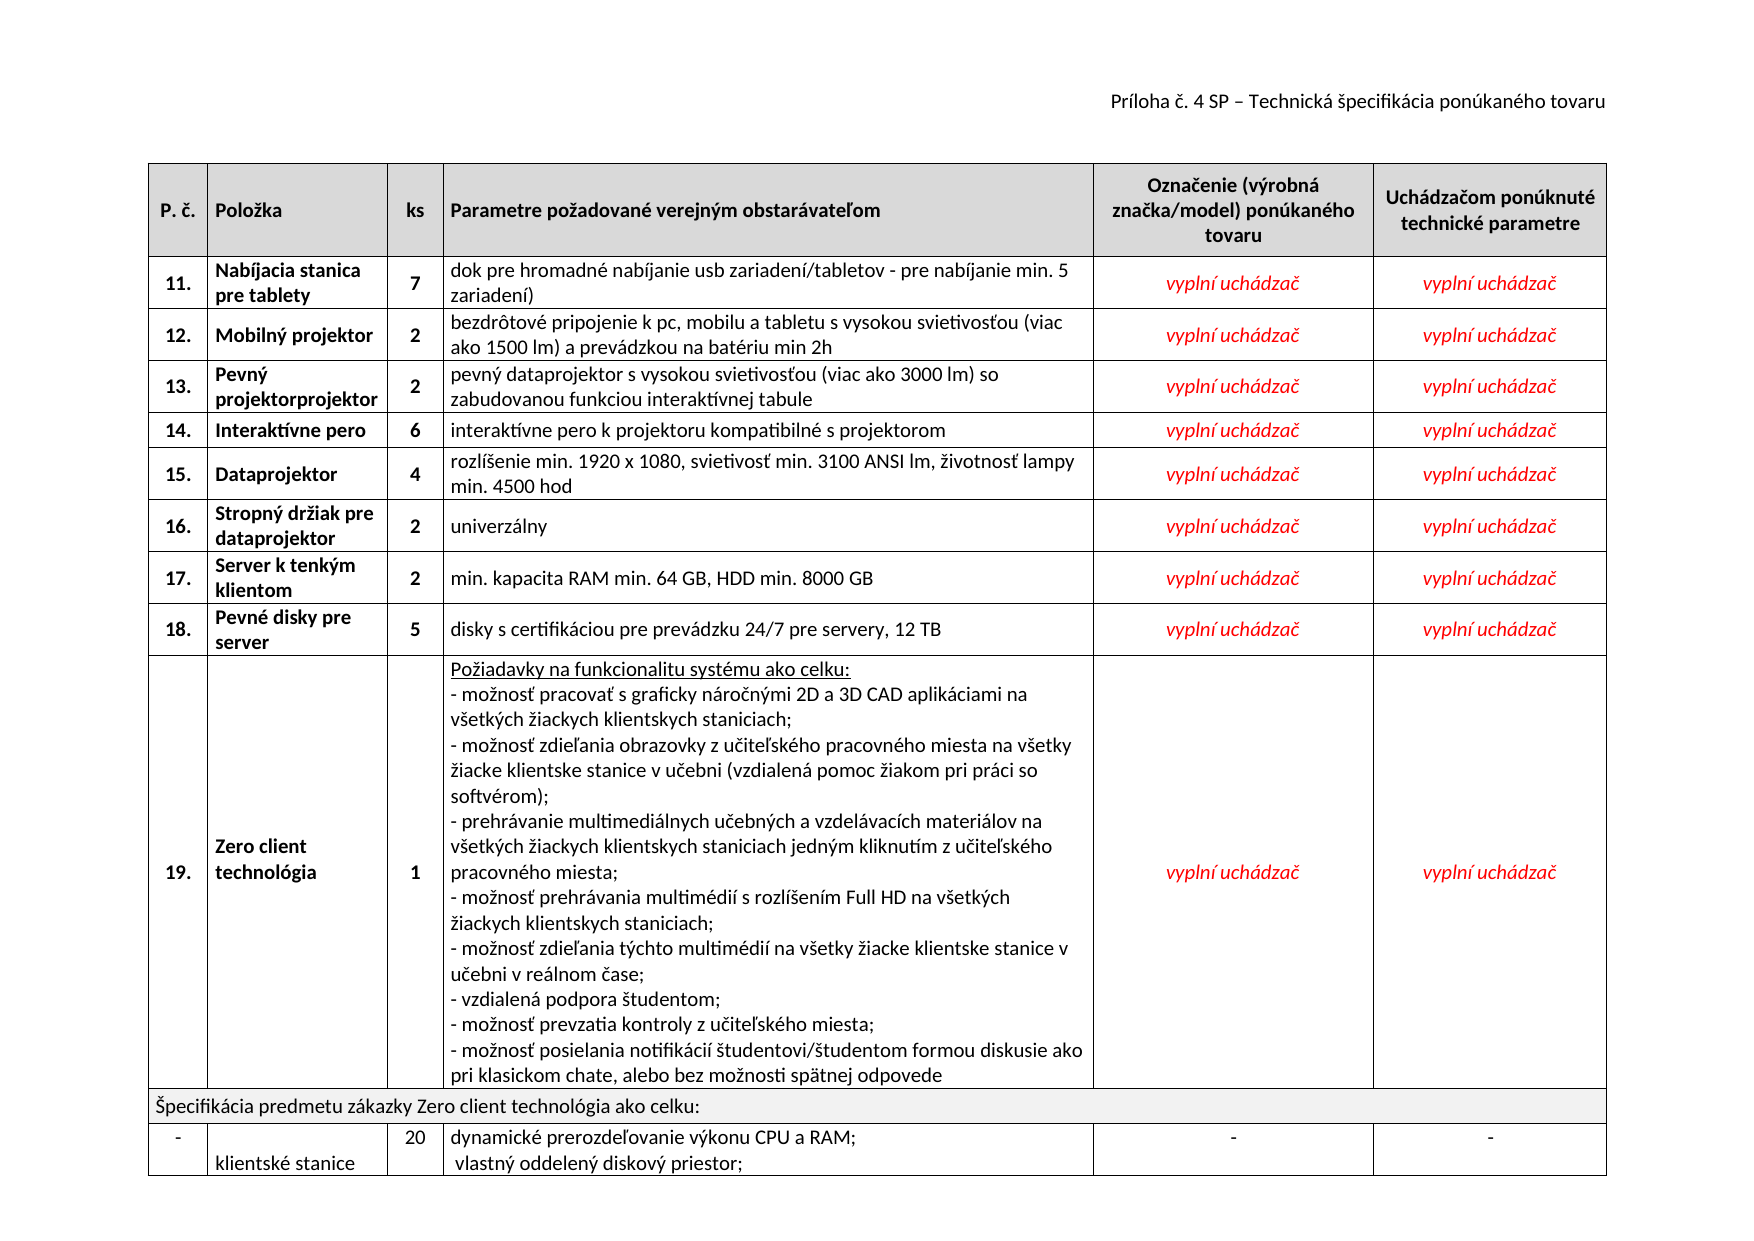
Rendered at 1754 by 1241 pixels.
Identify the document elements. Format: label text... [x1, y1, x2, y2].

table_cell 13. [149, 361, 207, 412]
table_cell vyplní uchádzač [1094, 604, 1373, 655]
table_cell Zero client technológia [208, 656, 387, 1088]
table_cell - [1094, 1124, 1373, 1175]
table_cell Server k tenkým klientom [208, 552, 387, 603]
table_cell Interaktívne pero [208, 413, 387, 447]
table_header Označenie (výrobná značka/model) ponúkaného tovaru [1094, 164, 1373, 256]
table_cell min. kapacita RAM min. 64 GB, HDD min. 8000 GB [444, 552, 1093, 603]
table_cell pevný dataprojektor s vysokou svietivosťou (viac ako 3000 lm) so zabudovanou funkciou interaktívnej tabule [444, 361, 1093, 412]
table_cell Nabíjacia stanica pre tablety [208, 257, 387, 308]
table_cell Pevný projektorprojektor [208, 361, 387, 412]
table_cell bezdrôtové pripojenie k pc, mobilu a tabletu s vysokou svietivosťou (viac ako 1500 lm) a prevádzkou na batériu min 2h [444, 309, 1093, 360]
table_cell Pevné disky pre server [208, 604, 387, 655]
table_cell vyplní uchádzač [1374, 656, 1606, 1088]
table_cell disky s certifikáciou pre prevádzku 24/7 pre servery, 12 TB [444, 604, 1093, 655]
table_cell vyplní uchádzač [1094, 552, 1373, 603]
table_cell vyplní uchádzač [1094, 656, 1373, 1088]
table_cell - [149, 1124, 207, 1175]
table_cell 20 [388, 1124, 443, 1175]
table_cell vyplní uchádzač [1374, 413, 1606, 447]
table_cell 15. [149, 448, 207, 499]
table_cell vyplní uchádzač [1094, 413, 1373, 447]
table_cell Požiadavky na funkcionalitu systému ako celku: - možnosť pracovať s graficky náročnými 2D a 3D CAD aplikáciami na všetkých žiackych klientskych staniciach; - možnosť zdieľania obrazovky z učiteľského pracovného miesta na všetky žiacke klientske stanice v učebni (vzdialená pomoc žiakom pri práci so softvérom); - prehrávanie multimediálnych učebných a vzdelávacích materiálov na všetkých žiackych klientskych staniciach jedným kliknutím z učiteľského pracovného miesta; - možnosť prehrávania multimédií s rozlíšením Full HD na všetkých žiackych klientskych staniciach; - možnosť zdieľania týchto multimédií na všetky žiacke klientske stanice v učebni v reálnom čase; - vzdialená podpora študentom; - možnosť prevzatia kontroly z učiteľského miesta; - možnosť posielania notifikácií študentovi/študentom formou diskusie ako pri klasickom chate, alebo bez možnosti spätnej odpovede [444, 656, 1093, 1088]
table_header P. č. [149, 164, 207, 256]
table_cell 2 [388, 552, 443, 603]
table_cell vyplní uchádzač [1374, 309, 1606, 360]
table_cell Stropný držiak pre dataprojektor [208, 500, 387, 551]
table_cell vyplní uchádzač [1094, 500, 1373, 551]
table_cell vyplní uchádzač [1374, 604, 1606, 655]
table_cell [444, 1124, 1093, 1175]
table_cell Špecifikácia predmetu zákazky Zero client technológia ako celku: [149, 1089, 1606, 1123]
table_cell 12. [149, 309, 207, 360]
table_cell vyplní uchádzač [1374, 448, 1606, 499]
table_cell vyplní uchádzač [1094, 257, 1373, 308]
table_cell 19. [149, 656, 207, 1088]
table_cell vyplní uchádzač [1374, 552, 1606, 603]
table_cell 17. [149, 552, 207, 603]
table_cell 6 [388, 413, 443, 447]
table_cell dok pre hromadné nabíjanie usb zariadení/tabletov - pre nabíjanie min. 5 zariadení) [444, 257, 1093, 308]
table_cell 11. [149, 257, 207, 308]
table_cell rozlíšenie min. 1920 x 1080, svietivosť min. 3100 ANSI lm, životnosť lampy min. 4500 hod [444, 448, 1093, 499]
table_cell univerzálny [444, 500, 1093, 551]
table_cell 18. [149, 604, 207, 655]
table_cell 5 [388, 604, 443, 655]
table_header ks [388, 164, 443, 256]
table_cell vyplní uchádzač [1094, 309, 1373, 360]
table_header Parametre požadované verejným obstarávateľom [444, 164, 1093, 256]
table_cell Mobilný projektor [208, 309, 387, 360]
table_header Položka [208, 164, 387, 256]
table_cell 2 [388, 361, 443, 412]
table_cell klientské stanice [208, 1124, 387, 1175]
table_cell vyplní uchádzač [1094, 448, 1373, 499]
table_cell 2 [388, 309, 443, 360]
table_cell vyplní uchádzač [1094, 361, 1373, 412]
table_cell 7 [388, 257, 443, 308]
table_cell 16. [149, 500, 207, 551]
table_cell interaktívne pero k projektoru kompatibilné s projektorom [444, 413, 1093, 447]
table_cell 1 [388, 656, 443, 1088]
table_cell 4 [388, 448, 443, 499]
table_cell vyplní uchádzač [1374, 500, 1606, 551]
table_cell - [1374, 1124, 1606, 1175]
table_cell 14. [149, 413, 207, 447]
table_header Uchádzačom ponúknuté technické parametre [1374, 164, 1606, 256]
table_cell Dataprojektor [208, 448, 387, 499]
table_cell vyplní uchádzač [1374, 361, 1606, 412]
table_cell vyplní uchádzač [1374, 257, 1606, 308]
table_cell 2 [388, 500, 443, 551]
